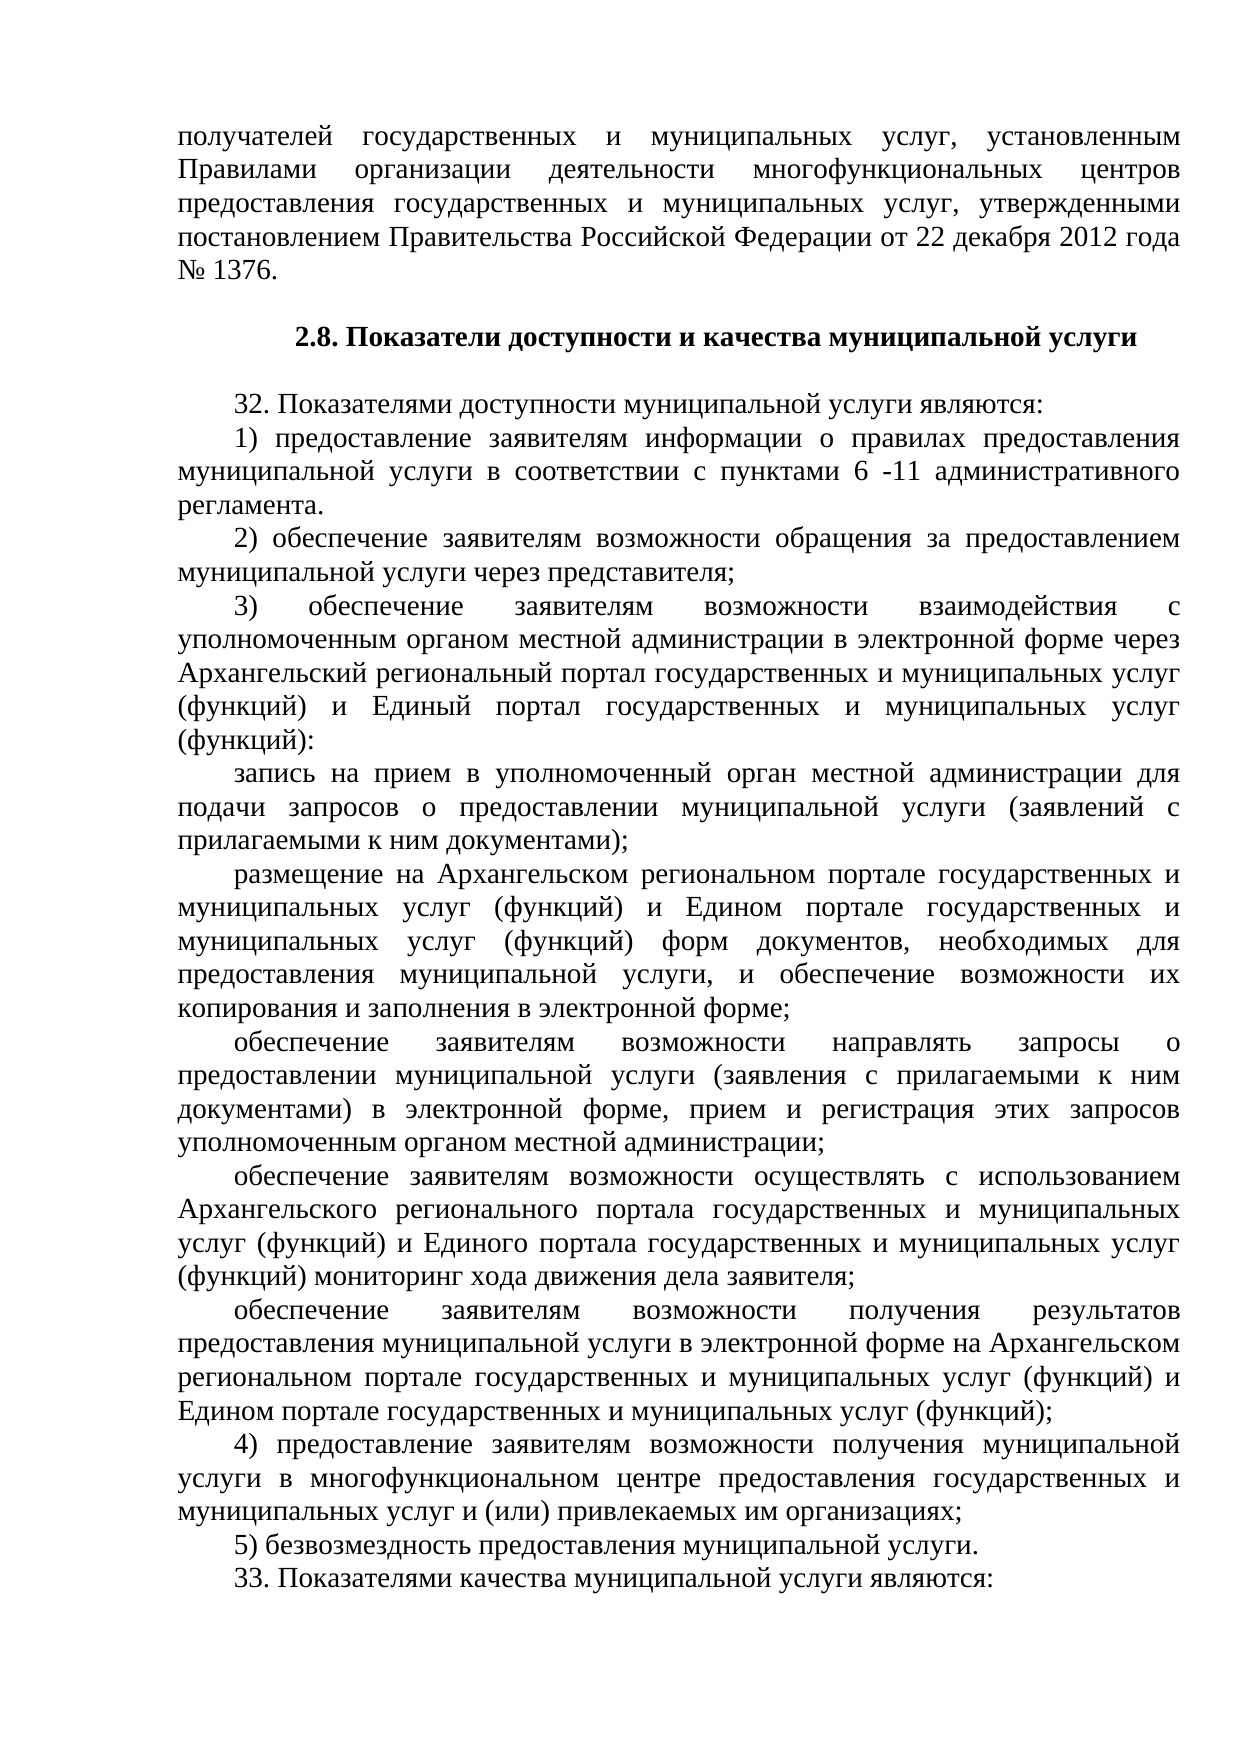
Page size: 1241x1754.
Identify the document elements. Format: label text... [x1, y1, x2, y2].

text 3) обеспечение заявителям возможности взаимодействия с уполномоченным органом местной администрации в электронной форме через Архангельский региональный портал государственных и муниципальных услуг (функций) и Единый портал государственных и муниципальных услуг (функций): [177, 588, 1181, 755]
text размещение на Архангельском региональном портале государственных и муниципальных услуг (функций) и Едином портале государственных и муниципальных услуг (функций) форм документов, необходимых для предоставления муниципальной услуги, и обеспечение возможности их копирования и заполнения в электронной форме; [177, 856, 1181, 1024]
text 33. Показателями качества муниципальной услуги являются: [177, 1560, 1181, 1594]
text 4) предоставление заявителям возможности получения муниципальной услуги в многофункциональном центре предоставления государственных и муниципальных услуг и (или) привлекаемых им организациях; [177, 1426, 1181, 1527]
text обеспечение заявителям возможности осуществлять с использованием Архангельского регионального портала государственных и муниципальных услуг (функций) и Единого портала государственных и муниципальных услуг (функций) мониторинг хода движения дела заявителя; [177, 1158, 1181, 1292]
text 5) безвозмездность предоставления муниципальной услуги. [177, 1527, 1181, 1560]
text 1) предоставление заявителям информации о правилах предоставления муниципальной услуги в соответствии с пунктами 6 -11 административного регламента. [177, 420, 1181, 521]
text 2.8. Показатели доступности и качества муниципальной услуги [177, 319, 1181, 353]
text обеспечение заявителям возможности получения результатов предоставления муниципальной услуги в электронной форме на Архангельском региональном портале государственных и муниципальных услуг (функций) и Едином портале государственных и муниципальных услуг (функций); [177, 1292, 1181, 1426]
text 32. Показателями доступности муниципальной услуги являются: [177, 386, 1181, 420]
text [177, 118, 1181, 286]
text обеспечение заявителям возможности направлять запросы о предоставлении муниципальной услуги (заявления с прилагаемыми к ним документами) в электронной форме, прием и регистрация этих запросов уполномоченным органом местной администрации; [177, 1024, 1181, 1158]
text запись на прием в уполномоченный орган местной администрации для подачи запросов о предоставлении муниципальной услуги (заявлений с прилагаемыми к ним документами); [177, 755, 1181, 856]
text 2) обеспечение заявителям возможности обращения за предоставлением муниципальной услуги через представителя; [177, 521, 1181, 588]
